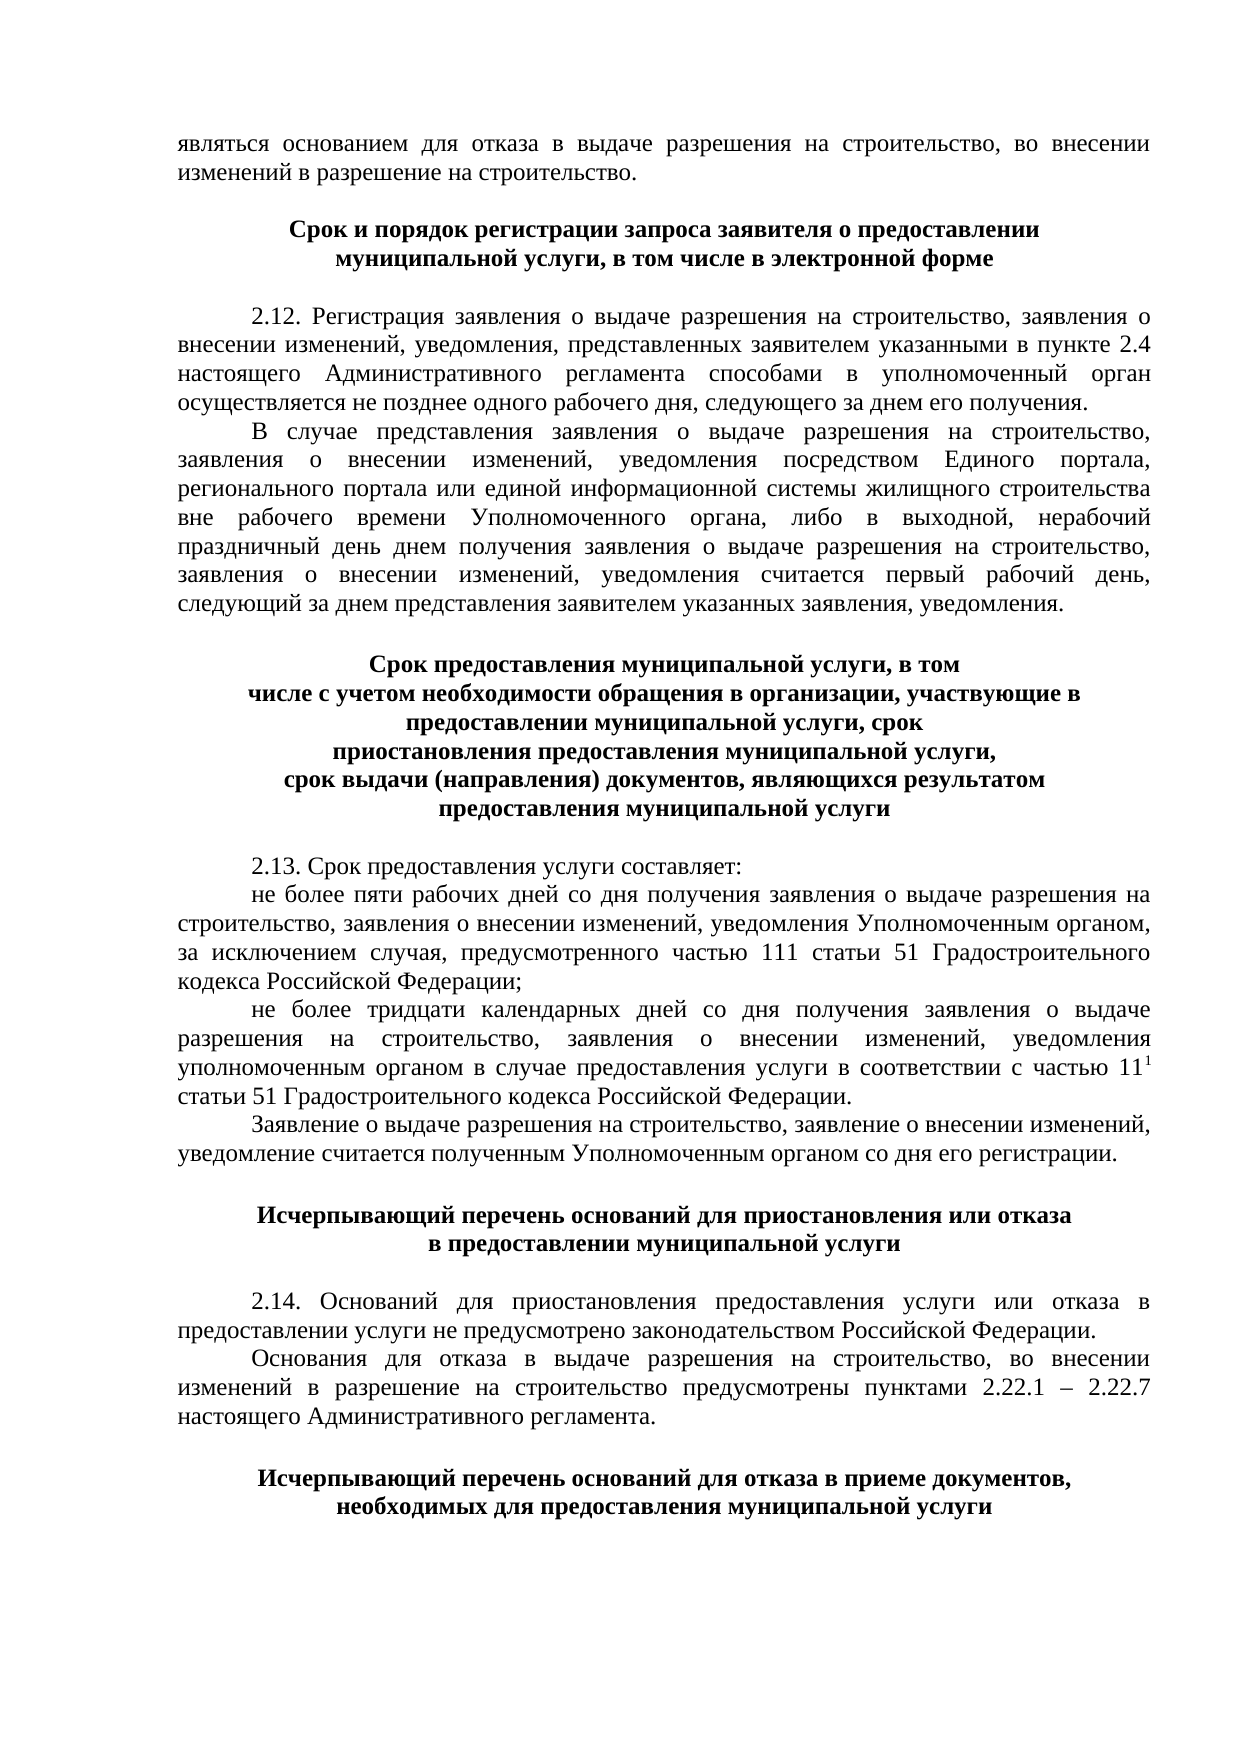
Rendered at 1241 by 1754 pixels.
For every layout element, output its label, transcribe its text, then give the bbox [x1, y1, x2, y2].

text в предоставлении муниципальной услуги [177, 1228, 1152, 1257]
text Исчерпывающий перечень оснований для приостановления или отказа [177, 1200, 1152, 1228]
text 2.13. Срок предоставления услуги составляет: [177, 851, 1152, 879]
text не более пяти рабочих дней со дня получения заявления о выдаче разрешения на строительство, заявления о внесении изменений, уведомления Уполномоченным органом, за исключением случая, предусмотренного частью 111 статьи 51 Градостроительного кодекса Российской Федерации; [177, 879, 1152, 994]
text не более тридцати календарных дней со дня получения заявления о выдаче разрешения на строительство, заявления о внесении изменений, уведомления уполномоченным органом в случае предоставления услуги в соответствии с частью 111 статьи 51 Градостроительного кодекса Российской Федерации. [177, 994, 1152, 1109]
text приостановления предоставления муниципальной услуги, [177, 736, 1152, 764]
text Исчерпывающий перечень оснований для отказа в приеме документов, [177, 1463, 1152, 1491]
text Основания для отказа в выдаче разрешения на строительство, во внесении изменений в разрешение на строительство предусмотрены пунктами 2.22.1 – 2.22.7 настоящего Административного регламента. [177, 1343, 1152, 1430]
text 2.14. Оснований для приостановления предоставления услуги или отказа в предоставлении услуги не предусмотрено законодательством Российской Федерации. [177, 1286, 1152, 1343]
text 2.12. Регистрация заявления о выдаче разрешения на строительство, заявления о внесении изменений, уведомления, представленных заявителем указанными в пункте 2.4 настоящего Административного регламента способами в уполномоченный орган осуществляется не позднее одного рабочего дня, следующего за днем его получения. [177, 301, 1152, 416]
text предоставлении муниципальной услуги, срок [177, 707, 1152, 736]
text муниципальной услуги, в том числе в электронной форме [177, 243, 1152, 272]
text срок выдачи (направления) документов, являющихся результатом [177, 764, 1152, 793]
text необходимых для предоставления муниципальной услуги [177, 1491, 1152, 1520]
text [177, 128, 1152, 186]
text Срок предоставления муниципальной услуги, в том [177, 649, 1152, 678]
text В случае представления заявления о выдаче разрешения на строительство, заявления о внесении изменений, уведомления посредством Единого портала, регионального портала или единой информационной системы жилищного строительства вне рабочего времени Уполномоченного органа, либо в выходной, нерабочий праздничный день днем получения заявления о выдаче разрешения на строительство, заявления о внесении изменений, уведомления считается первый рабочий день, следующий за днем представления заявителем указанных заявления, уведомления. [177, 416, 1152, 617]
text Заявление о выдаче разрешения на строительство, заявление о внесении изменений, уведомление считается полученным Уполномоченным органом со дня его регистрации. [177, 1109, 1152, 1167]
text Срок и порядок регистрации запроса заявителя о предоставлении [177, 214, 1152, 243]
text числе с учетом необходимости обращения в организации, участвующие в [177, 678, 1152, 707]
text предоставления муниципальной услуги [177, 793, 1152, 822]
